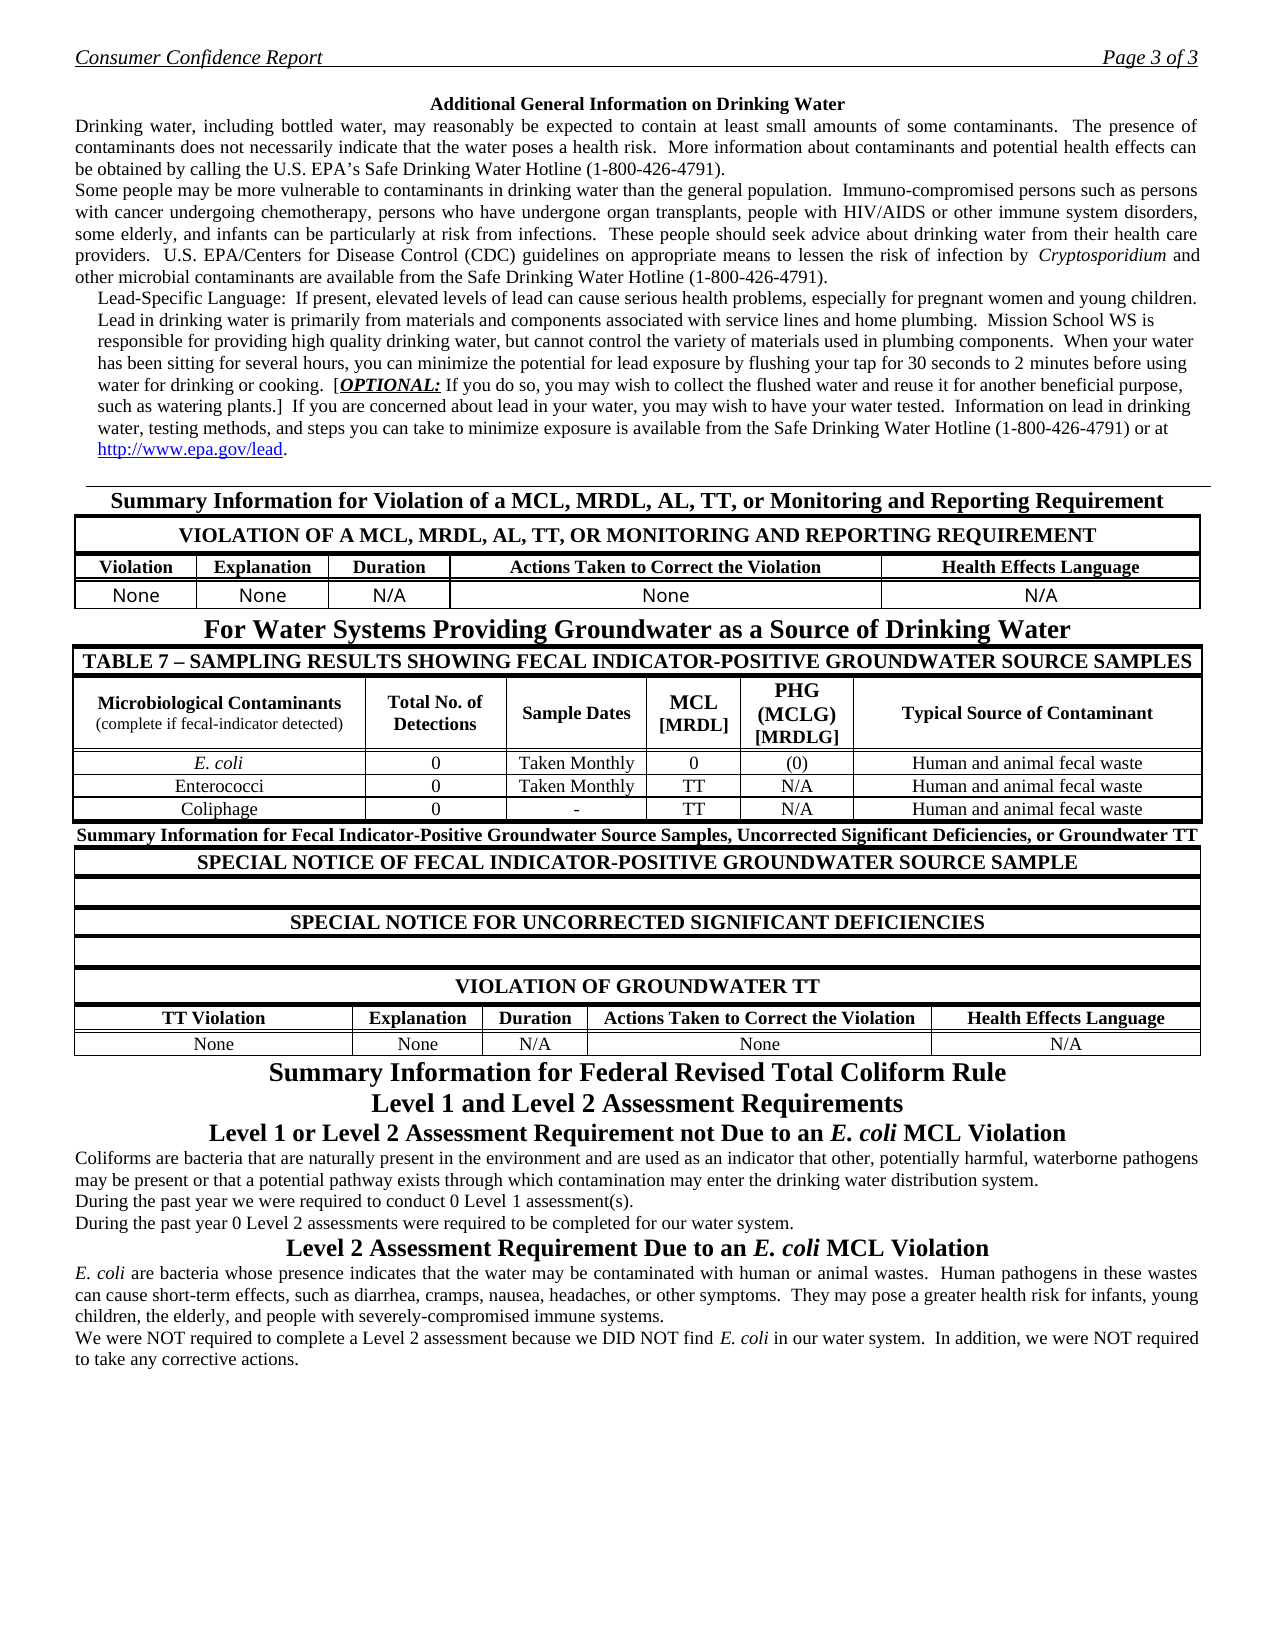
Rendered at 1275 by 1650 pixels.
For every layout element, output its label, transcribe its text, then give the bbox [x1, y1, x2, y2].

text Drinking water, including bottled water, may reasonably be expected to contain at least small amounts of some contaminants. The presence of contaminants does not necessarily indicate that the water poses a health risk. More information about contaminants and potential health effects can be obtained by calling the U.S. EPA’s Safe Drinking Water Hotline (1-800-426-4791). [75, 115, 1200, 179]
text Level 1 or Level 2 Assessment Requirement not Due to an E. coli MCL Violation [75, 1118, 1200, 1147]
table_cell SPECIAL NOTICE FOR UNCORRECTED SIGNIFICANT DEFICIENCIES [75, 910, 1200, 934]
table_header TAble 7 – SAMPLING RESULTS SHOWING feCal indicator-positive groundwater source samples [74, 649, 1201, 673]
table_cell Actions Taken to Correct the Violation [588, 1007, 931, 1028]
text Some people may be more vulnerable to contaminants in drinking water than the general population. Immuno-compromised persons such as persons with cancer undergoing chemotherapy, persons who have undergone organ transplants, people with HIV/AIDS or other immune system disorders, some elderly, and infants can be particularly at risk from infections. These people should seek advice about drinking water from their health care providers. U.S. EPA/Centers for Disease Control (CDC) guidelines on appropriate means to lessen the risk of infection by Cryptosporidium and other microbial contaminants are available from the Safe Drinking Water Hotline (1-800-426-4791). [75, 179, 1200, 287]
table_cell None [197, 582, 328, 607]
table_cell None [451, 582, 881, 607]
table_cell Typical Source of Contaminant [854, 678, 1201, 747]
table_cell 0 [366, 752, 506, 774]
table_cell TT Violation [75, 1007, 352, 1028]
text Additional General Information on Drinking Water [75, 93, 1200, 115]
table_cell None [353, 1033, 482, 1055]
text We were NOT required to complete a Level 2 assessment because we DID NOT find E. coli in our water system. In addition, we were NOT required to take any corrective actions. [75, 1327, 1200, 1370]
table_cell E. coli [74, 752, 365, 774]
text Summary Information for Fecal Indicator-Positive Groundwater Source Samples, Uncorrected Significant Deficiencies, or Groundwater TT [75, 824, 1200, 845]
table_cell None [76, 582, 196, 607]
table_cell 0 [366, 798, 506, 819]
table_cell Taken Monthly [507, 752, 646, 774]
text For Water Systems Providing Groundwater as a Source of Drinking Water [75, 613, 1200, 644]
table_cell Enterococci [74, 775, 365, 796]
table_cell N/A [741, 798, 853, 819]
table_cell [75, 938, 1200, 965]
table_cell Actions Taken to Correct the Violation [451, 556, 881, 577]
table_cell Human and animal fecal waste [854, 775, 1201, 796]
table_cell Total No. of Detections [366, 678, 506, 747]
table_header SPECIAL NOTICE OF FECAL INDICATOR-POSITIVE GROUNDWATER SOURCE SAMPLE [75, 850, 1200, 874]
table_cell Duration [329, 556, 449, 577]
text Summary Information for Federal Revised Total Coliform Rule [75, 1056, 1200, 1087]
table_cell 0 [366, 775, 506, 796]
table_cell None [588, 1033, 931, 1055]
table_cell None [75, 1033, 352, 1055]
table_header VIOLATION OF A MCL, , TT, OR MONITORING AND REPORTING REQUIREMENT [76, 518, 1199, 551]
table_cell (0) [741, 752, 853, 774]
text Level 1 and Level 2 Assessment Requirements [75, 1087, 1200, 1118]
text During the past year we were required to conduct 0 Level 1 assessment(s). [75, 1190, 1200, 1212]
table_cell Taken Monthly [507, 775, 646, 796]
table_cell VIOLATION OF GROUNDWATER TT [75, 970, 1200, 1002]
table_cell Violation [76, 556, 196, 577]
table_cell Explanation [197, 556, 328, 577]
text Coliforms are bacteria that are naturally present in the environment and are used as an indicator that other, potentially harmful, waterborne pathogens may be present or that a potential pathway exists through which contamination may enter the drinking water distribution system. [75, 1147, 1200, 1190]
table_cell MCL [MRDL] [647, 678, 740, 747]
table_cell N/A [483, 1033, 587, 1055]
table_cell Duration [483, 1007, 587, 1028]
table_cell Explanation [353, 1007, 482, 1028]
table_cell Coliphage [74, 798, 365, 819]
table_cell Health Effects Language [882, 556, 1199, 577]
text Summary Information for Violation of a MCL, MRDL, AL, TT, or Monitoring and Reporting Requirement [75, 487, 1200, 513]
text During the past year 0 Level 2 assessments were required to be completed for our water system. [75, 1212, 1200, 1233]
table_cell Sample Dates [507, 678, 646, 747]
table_cell TT [647, 775, 740, 796]
table_cell TT [647, 798, 740, 819]
table_cell N/A [741, 775, 853, 796]
table_cell PHG (MCLG) [MRDLG] [741, 678, 853, 747]
table_cell Health Effects Language [932, 1007, 1200, 1028]
table_cell - [507, 798, 646, 819]
text Level 2 Assessment Requirement Due to an E. coli MCL Violation [75, 1233, 1200, 1262]
table_cell N/A [329, 582, 449, 607]
table_cell Human and animal fecal waste [854, 798, 1201, 819]
table_cell N/A [932, 1033, 1200, 1055]
table_header Lead-Specific Language: If present, elevated levels of lead can cause serious health problems, especially for pregnant women and young children. Lead in drinking water is primarily from materials and components associated with service lines and home plumbing. Mission School WS is responsible for providing high quality drinking water, but cannot control the variety of materials used in plumbing components. When your water has been sitting for several hours, you can minimize the potential for lead exposure by flushing your tap for 30 seconds to 2 minutes before using water for drinking or cooking. [OPTIONAL: If you do so, you may wish to collect the flushed water and reuse it for another beneficial purpose, such as watering plants.] If you are concerned about lead in your water, you may wish to have your water tested. Information on lead in drinking water, testing methods, and steps you can take to minimize exposure is available from the Safe Drinking Water Hotline (1-800-426-4791) or at http://www.epa.gov/lead. [86, 287, 1211, 486]
table_cell Human and animal fecal waste [854, 752, 1201, 774]
table_cell [75, 879, 1200, 905]
table_cell N/A [882, 582, 1199, 607]
table_cell Microbiological Contaminants (complete if fecal-indicator detected) [74, 678, 365, 747]
text E. coli are bacteria whose presence indicates that the water may be contaminated with human or animal wastes. Human pathogens in these wastes can cause short-term effects, such as diarrhea, cramps, nausea, headaches, or other symptoms. They may pose a greater health risk for infants, young children, the elderly, and people with severely-compromised immune systems. [75, 1262, 1200, 1327]
table_cell 0 [647, 752, 740, 774]
